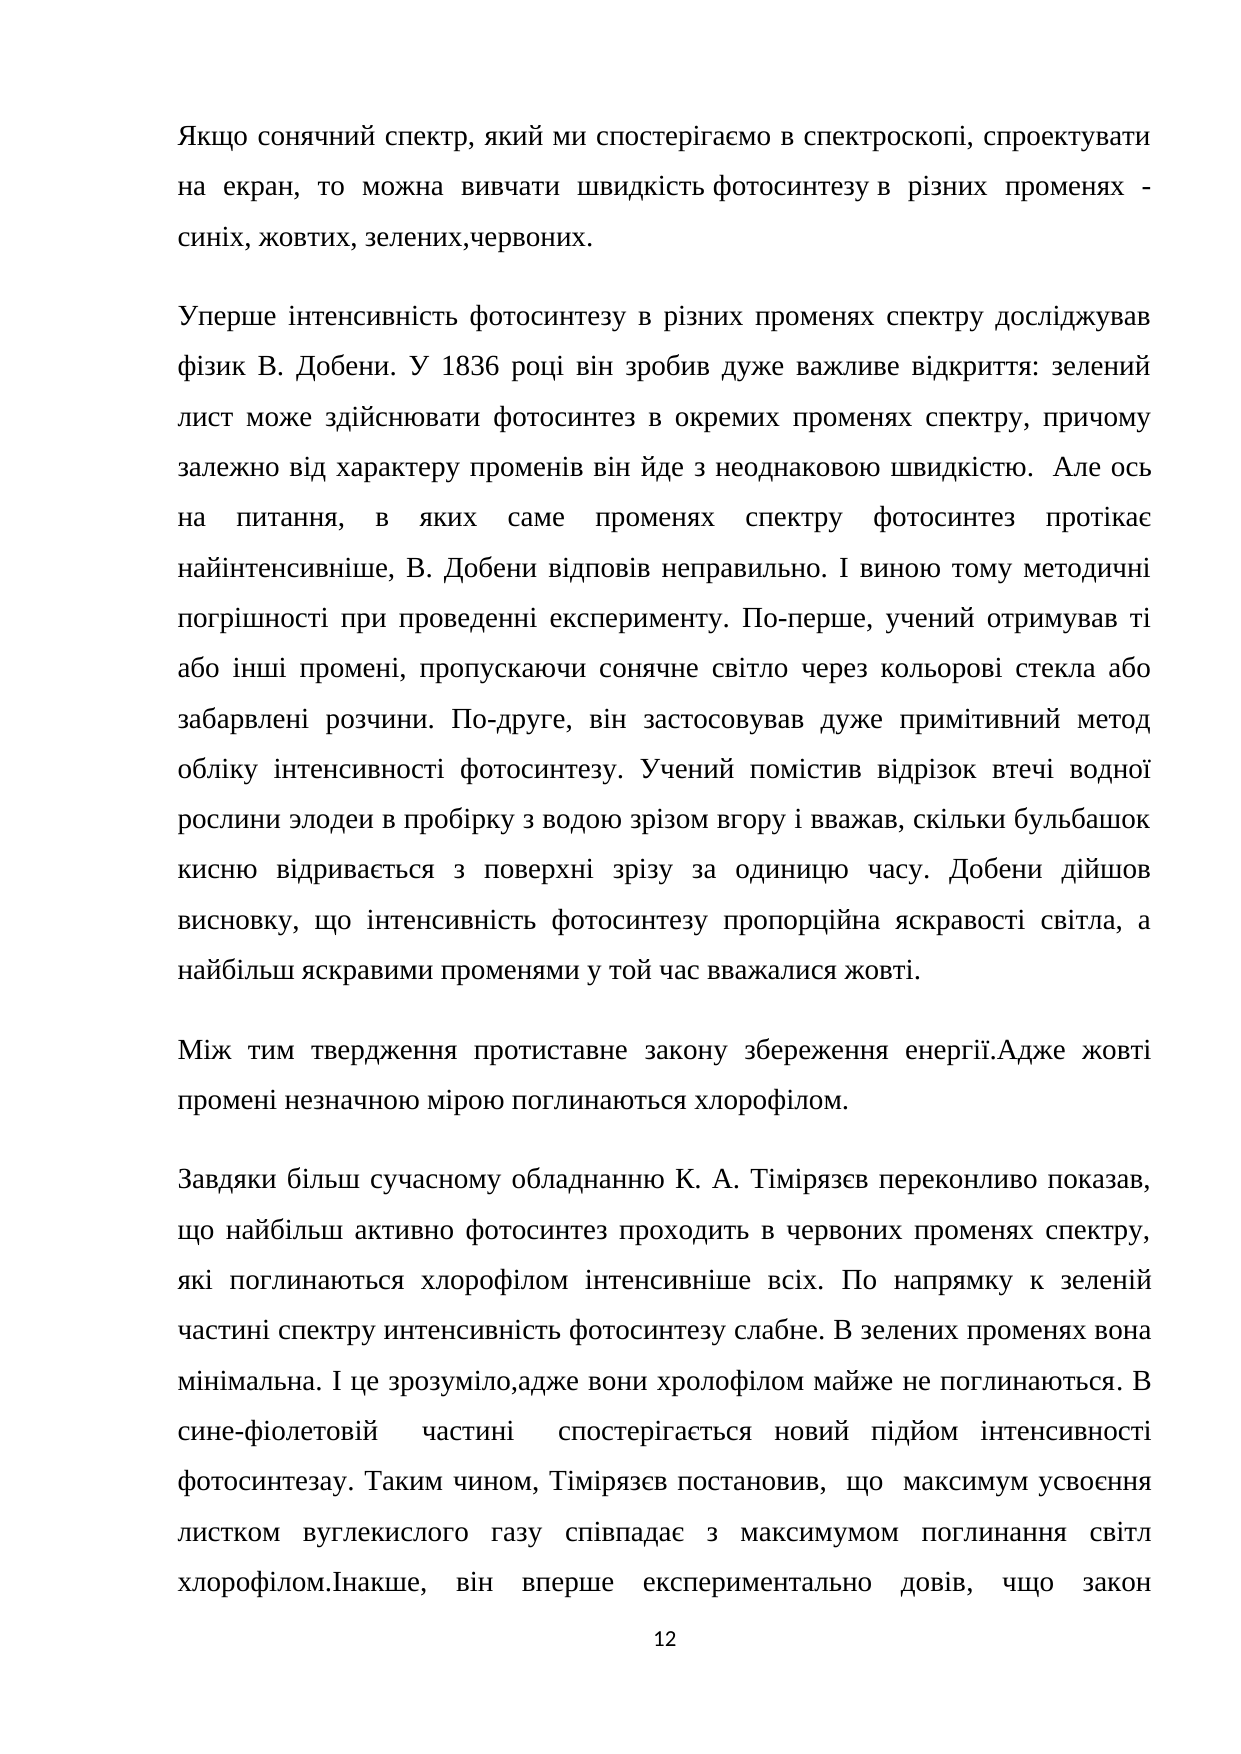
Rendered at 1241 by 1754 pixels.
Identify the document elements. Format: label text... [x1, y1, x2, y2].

text Між тим твердження протиставне закону збереження енергії.Адже жовті промені незначною мірою поглинаються хлорофілом. [177, 1032, 1152, 1116]
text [177, 1162, 1152, 1598]
text Уперше інтенсивність фотосинтезу в різних променях спектру досліджував фізик В. Добени. У 1836 році він зробив дуже важливе відкриття: зелений лист може здійснювати фотосинтез в окремих променях спектру, причому залежно від характеру променів він йде з неоднаковою швидкістю. Але ось на питання, в яких саме променях спектру фотосинтез протікає найінтенсивніше, В. Добени відповів неправильно. І виною тому методичні погрішності при проведенні експерименту. По-перше, учений отримував ті або інші промені, пропускаючи сонячне світло через кольорові стекла або забарвлені розчини. По-друге, він застосовував дуже примітивний метод обліку інтенсивності фотосинтезу. Учений помістив відрізок втечі водної рослини элодеи в пробірку з водою зрізом вгору і вважав, скільки бульбашок кисню відривається з поверхні зрізу за одиницю часу. Добени дійшов висновку, що інтенсивність фотосинтезу пропорційна яскравості світла, а найбільш яскравими променями у той час вважалися жовті. [177, 298, 1152, 986]
text Якщо сонячний спектр, який ми спостерігаємо в спектроскопі, спроектувати на екран, то можна вивчати швидкість фотосинтезу в різних променях - синіх, жовтих, зелених,червоних. [177, 118, 1152, 252]
